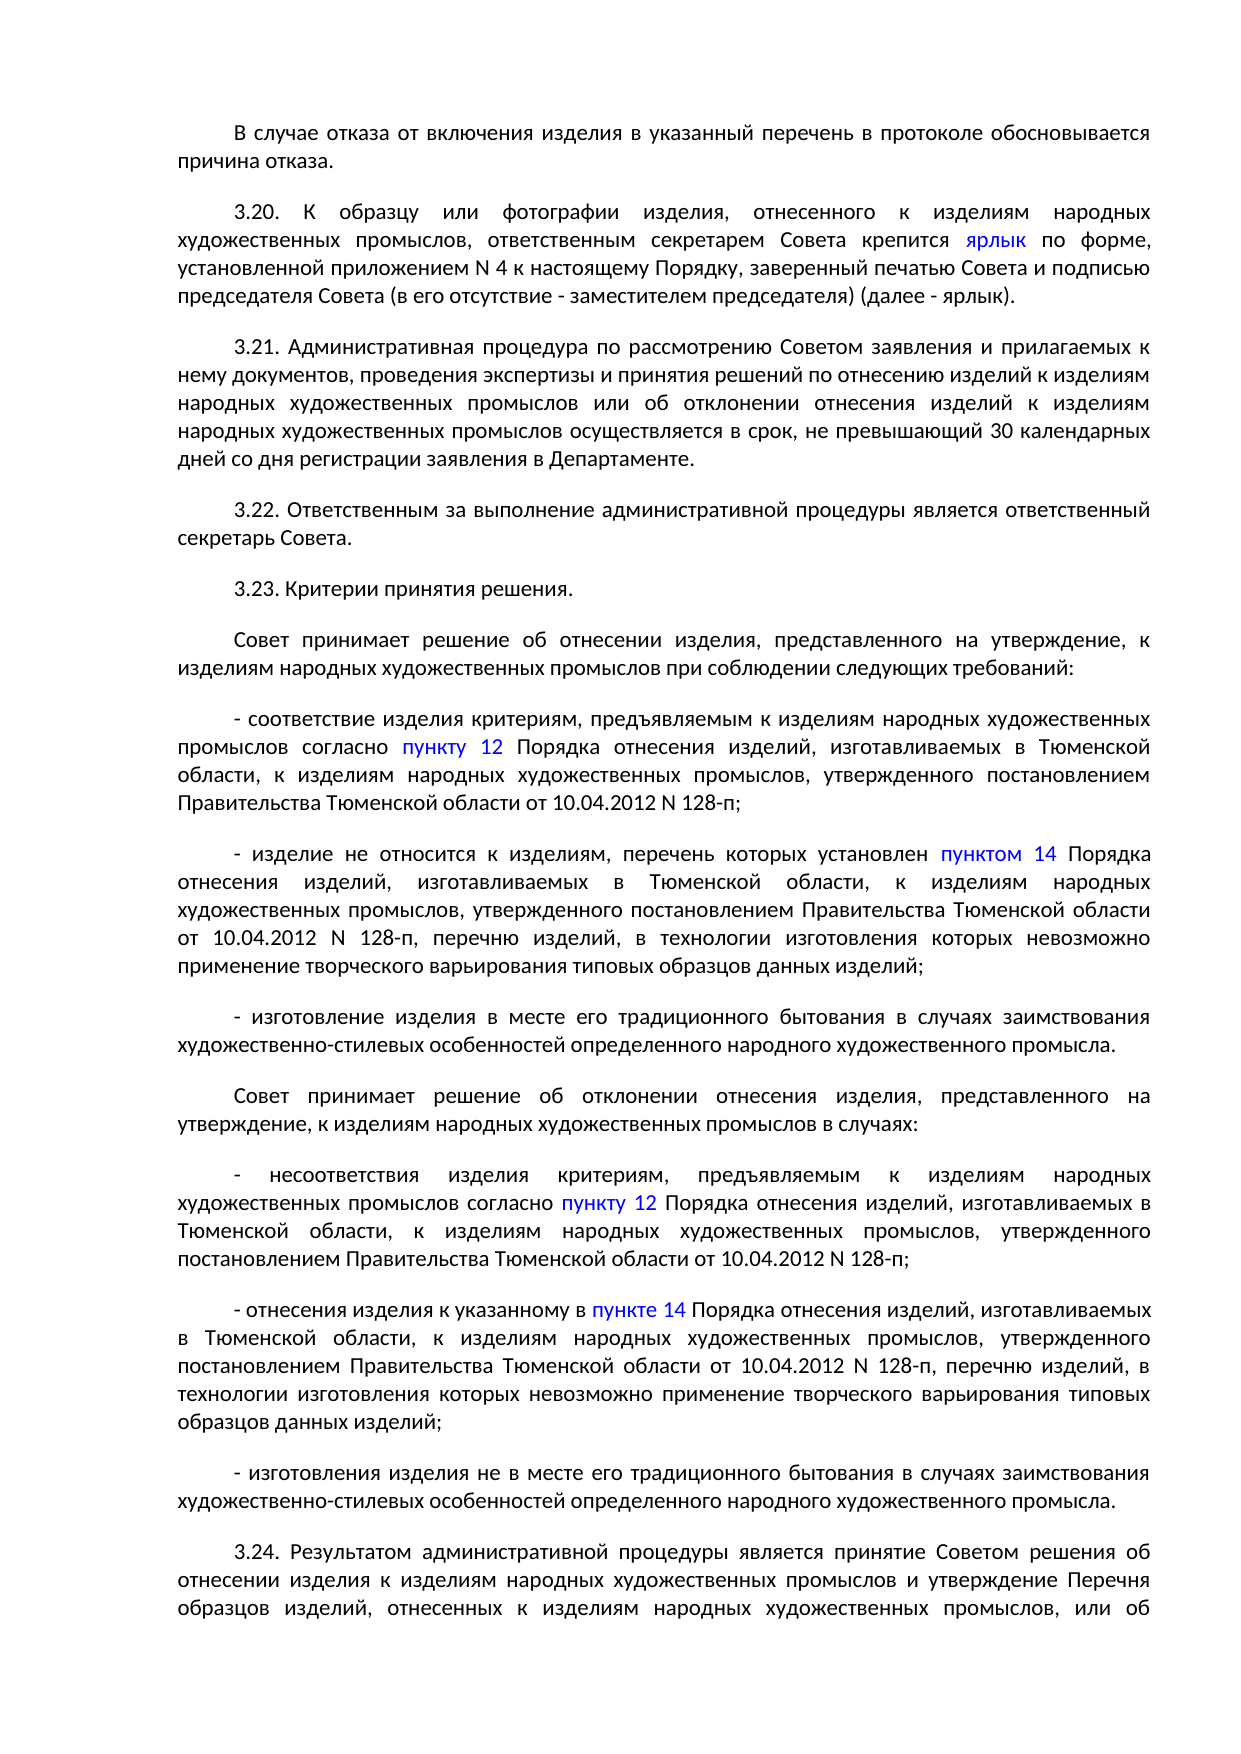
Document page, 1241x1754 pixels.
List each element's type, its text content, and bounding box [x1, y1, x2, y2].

text 3.22. Ответственным за выполнение административной процедуры является ответственный секретарь Совета. [177, 495, 1152, 551]
text 3.23. Критерии принятия решения. [177, 574, 1152, 602]
text Совет принимает решение об отклонении отнесения изделия, представленного на утверждение, к изделиям народных художественных промыслов в случаях: [177, 1081, 1152, 1137]
text - соответствие изделия критериям, предъявляемым к изделиям народных художественных промыслов согласно пункту 12 Порядка отнесения изделий, изготавливаемых в Тюменской области, к изделиям народных художественных промыслов, утвержденного постановлением Правительства Тюменской области от 10.04.2012 N 128-п; [177, 704, 1152, 816]
text 3.21. Административная процедура по рассмотрению Советом заявления и прилагаемых к нему документов, проведения экспертизы и принятия решений по отнесению изделий к изделиям народных художественных промыслов или об отклонении отнесения изделий к изделиям народных художественных промыслов осуществляется в срок, не превышающий 30 календарных дней со дня регистрации заявления в Департаменте. [177, 332, 1152, 472]
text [177, 1537, 1152, 1621]
text - изготовления изделия не в месте его традиционного бытования в случаях заимствования художественно-стилевых особенностей определенного народного художественного промысла. [177, 1458, 1152, 1514]
text 3.20. К образцу или фотографии изделия, отнесенного к изделиям народных художественных промыслов, ответственным секретарем Совета крепится ярлык по форме, установленной приложением N 4 к настоящему Порядку, заверенный печатью Совета и подписью председателя Совета (в его отсутствие - заместителем председателя) (далее - ярлык). [177, 197, 1152, 309]
text Совет принимает решение об отнесении изделия, представленного на утверждение, к изделиям народных художественных промыслов при соблюдении следующих требований: [177, 625, 1152, 681]
text - изготовление изделия в месте его традиционного бытования в случаях заимствования художественно-стилевых особенностей определенного народного художественного промысла. [177, 1002, 1152, 1058]
text В случае отказа от включения изделия в указанный перечень в протоколе обосновывается причина отказа. [177, 118, 1152, 174]
text - отнесения изделия к указанному в пункте 14 Порядка отнесения изделий, изготавливаемых в Тюменской области, к изделиям народных художественных промыслов, утвержденного постановлением Правительства Тюменской области от 10.04.2012 N 128-п, перечню изделий, в технологии изготовления которых невозможно применение творческого варьирования типовых образцов данных изделий; [177, 1295, 1152, 1435]
text - изделие не относится к изделиям, перечень которых установлен пунктом 14 Порядка отнесения изделий, изготавливаемых в Тюменской области, к изделиям народных художественных промыслов, утвержденного постановлением Правительства Тюменской области от 10.04.2012 N 128-п, перечню изделий, в технологии изготовления которых невозможно применение творческого варьирования типовых образцов данных изделий; [177, 839, 1152, 979]
text - несоответствия изделия критериям, предъявляемым к изделиям народных художественных промыслов согласно пункту 12 Порядка отнесения изделий, изготавливаемых в Тюменской области, к изделиям народных художественных промыслов, утвержденного постановлением Правительства Тюменской области от 10.04.2012 N 128-п; [177, 1160, 1152, 1272]
